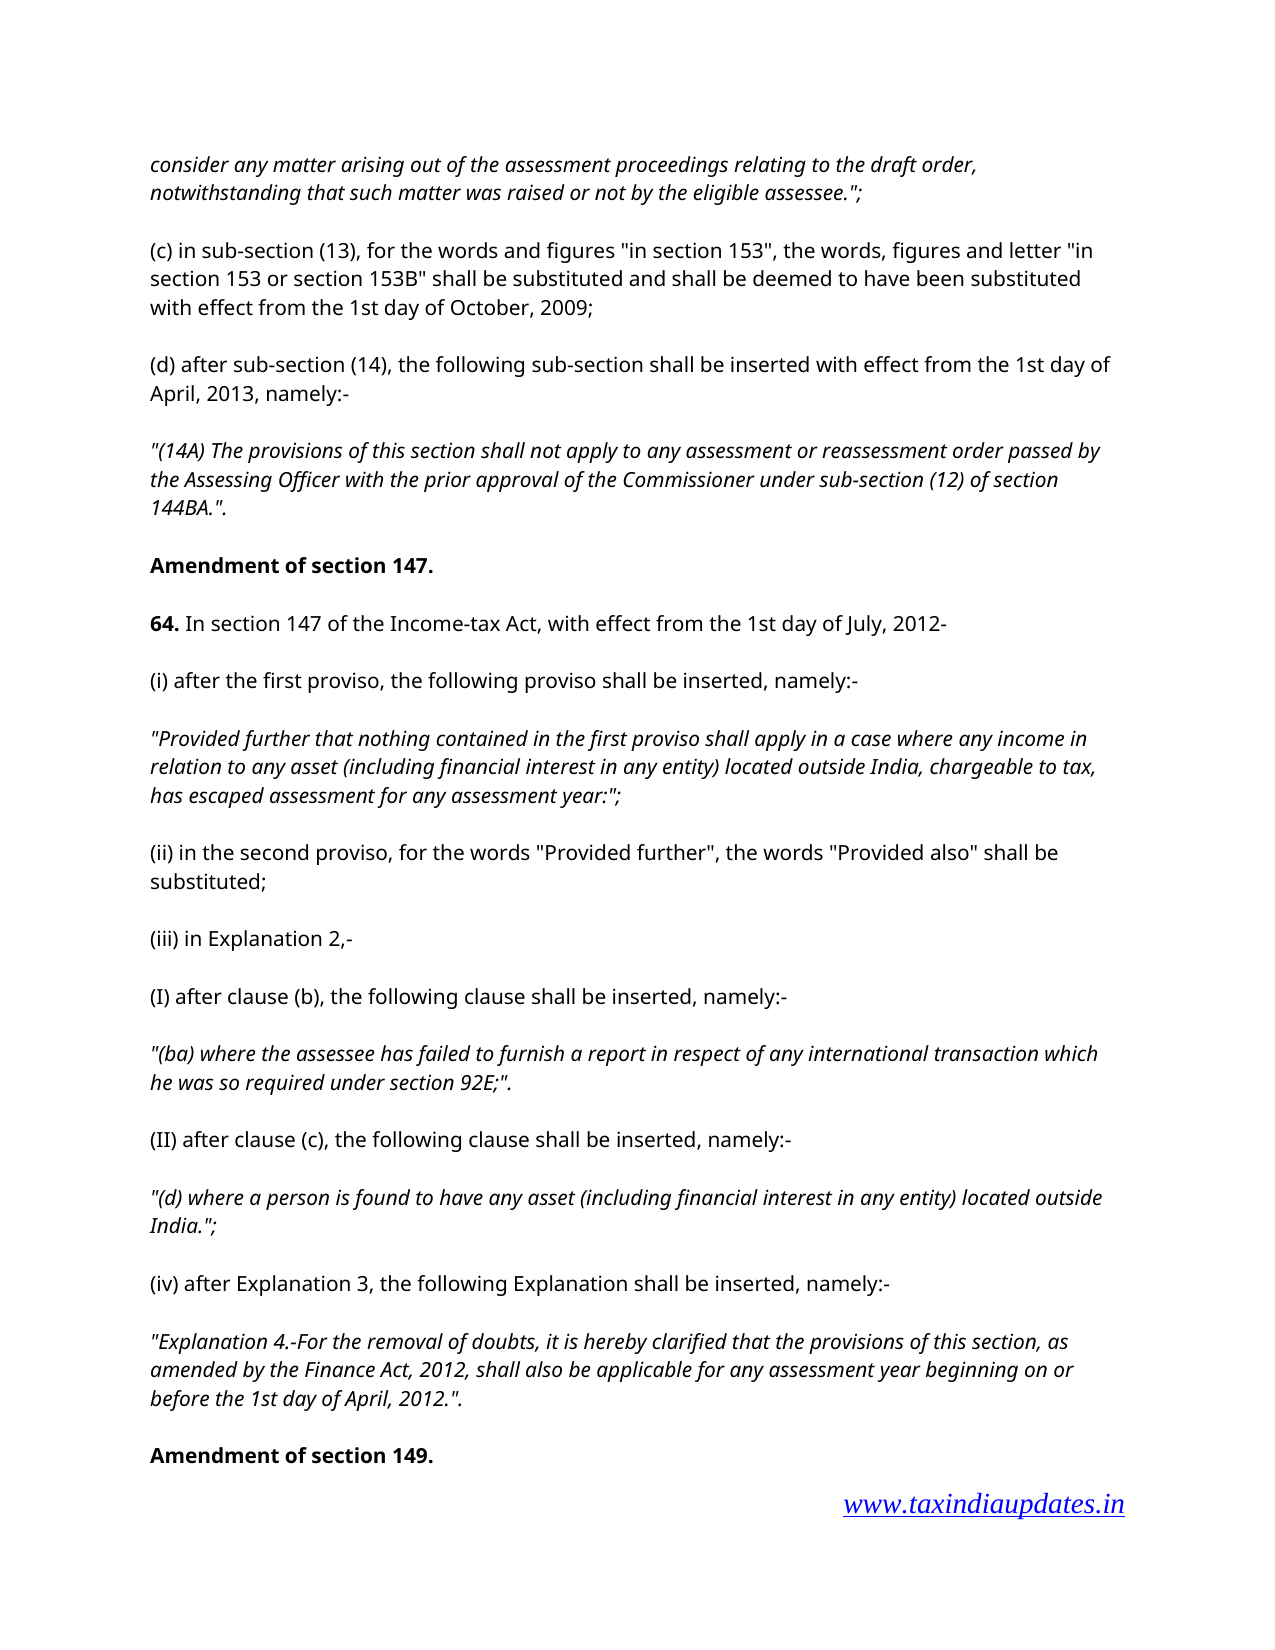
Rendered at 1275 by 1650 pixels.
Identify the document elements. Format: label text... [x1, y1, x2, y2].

text (iii) in Explanation 2,- [150, 924, 1125, 953]
text 64. In section 147 of the Income-tax Act, with effect from the 1st day of July, 2012- [150, 609, 1125, 637]
text Amendment of section 147. [150, 551, 1125, 579]
text (i) after the first proviso, the following proviso shall be inserted, namely:- [150, 666, 1125, 695]
text "(14A) The provisions of this section shall not apply to any assessment or reassessment order passed by the Assessing Officer with the prior approval of the Commissioner under sub-section (12) of section 144BA.". [150, 437, 1125, 522]
text Amendment of section 149. [150, 1441, 1125, 1470]
text "Provided further that nothing contained in the first proviso shall apply in a case where any income in relation to any asset (including financial interest in any entity) located outside India, chargeable to tax, has escaped assessment for any assessment year:"; [150, 724, 1125, 809]
text "(ba) where the assessee has failed to furnish a report in respect of any international transaction which he was so required under section 92E;". [150, 1039, 1125, 1096]
text (iv) after Explanation 3, the following Explanation shall be inserted, namely:- [150, 1269, 1125, 1298]
text (I) after clause (b), the following clause shall be inserted, namely:- [150, 982, 1125, 1010]
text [150, 150, 1125, 207]
text (II) after clause (c), the following clause shall be inserted, namely:- [150, 1126, 1125, 1154]
text "Explanation 4.-For the removal of doubts, it is hereby clarified that the provisions of this section, as amended by the Finance Act, 2012, shall also be applicable for any assessment year beginning on or before the 1st day of April, 2012.". [150, 1327, 1125, 1412]
text (d) after sub-section (14), the following sub-section shall be inserted with effect from the 1st day of April, 2013, namely:- [150, 351, 1125, 407]
text (c) in sub-section (13), for the words and figures "in section 153", the words, figures and letter "in section 153 or section 153B" shall be substituted and shall be deemed to have been substituted with effect from the 1st day of October, 2009; [150, 236, 1125, 321]
text (ii) in the second proviso, for the words "Provided further", the words "Provided also" shall be substituted; [150, 838, 1125, 895]
text "(d) where a person is found to have any asset (including financial interest in any entity) located outside India."; [150, 1183, 1125, 1240]
